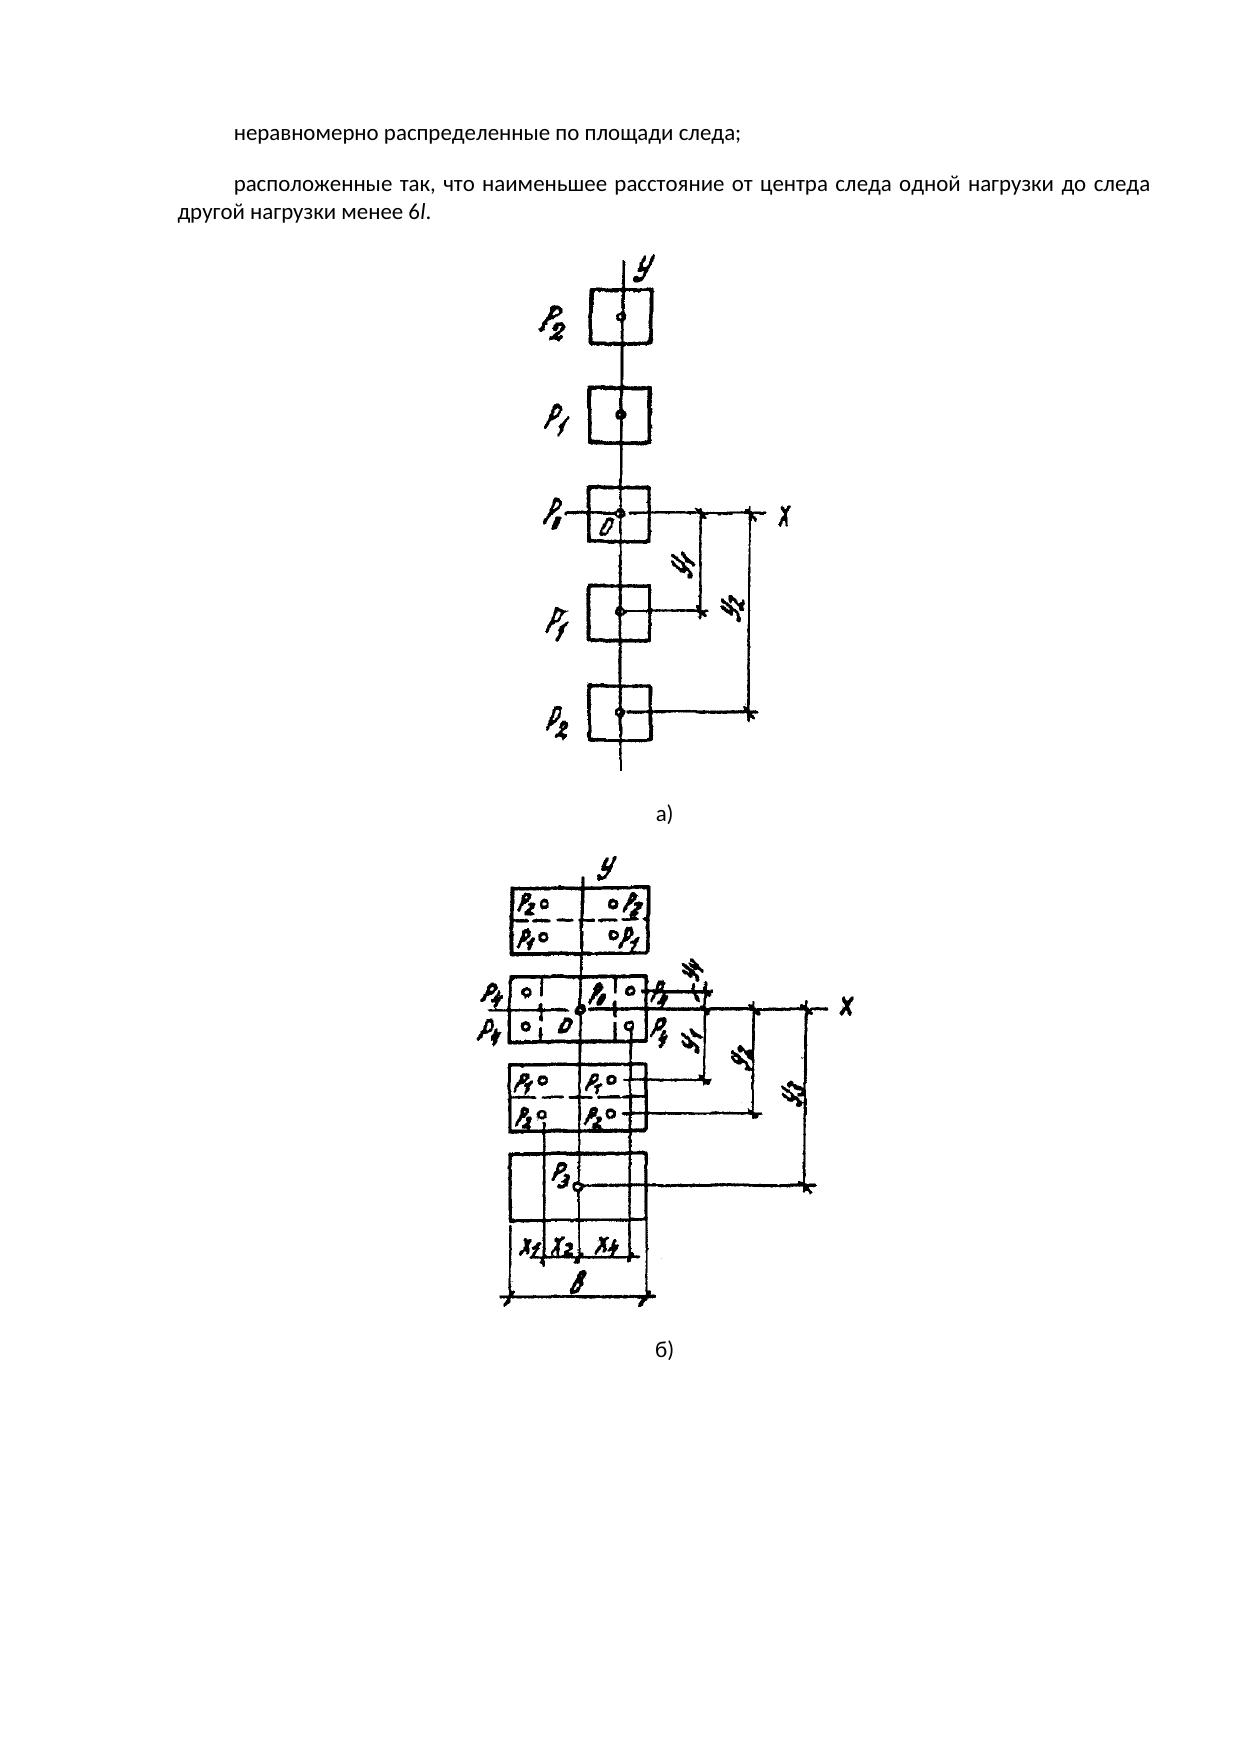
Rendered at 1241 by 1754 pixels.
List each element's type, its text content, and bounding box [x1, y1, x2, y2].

text а) [177, 799, 1152, 827]
text расположенные так, что наименьшее расстояние от центра следа одной нагрузки до следа другой нагрузки менее 6l. [177, 169, 1152, 225]
text б) [177, 1335, 1152, 1363]
picture [474, 854, 855, 1307]
picture [535, 253, 794, 771]
text неравномерно распределенные по площади следа; [177, 118, 1152, 146]
